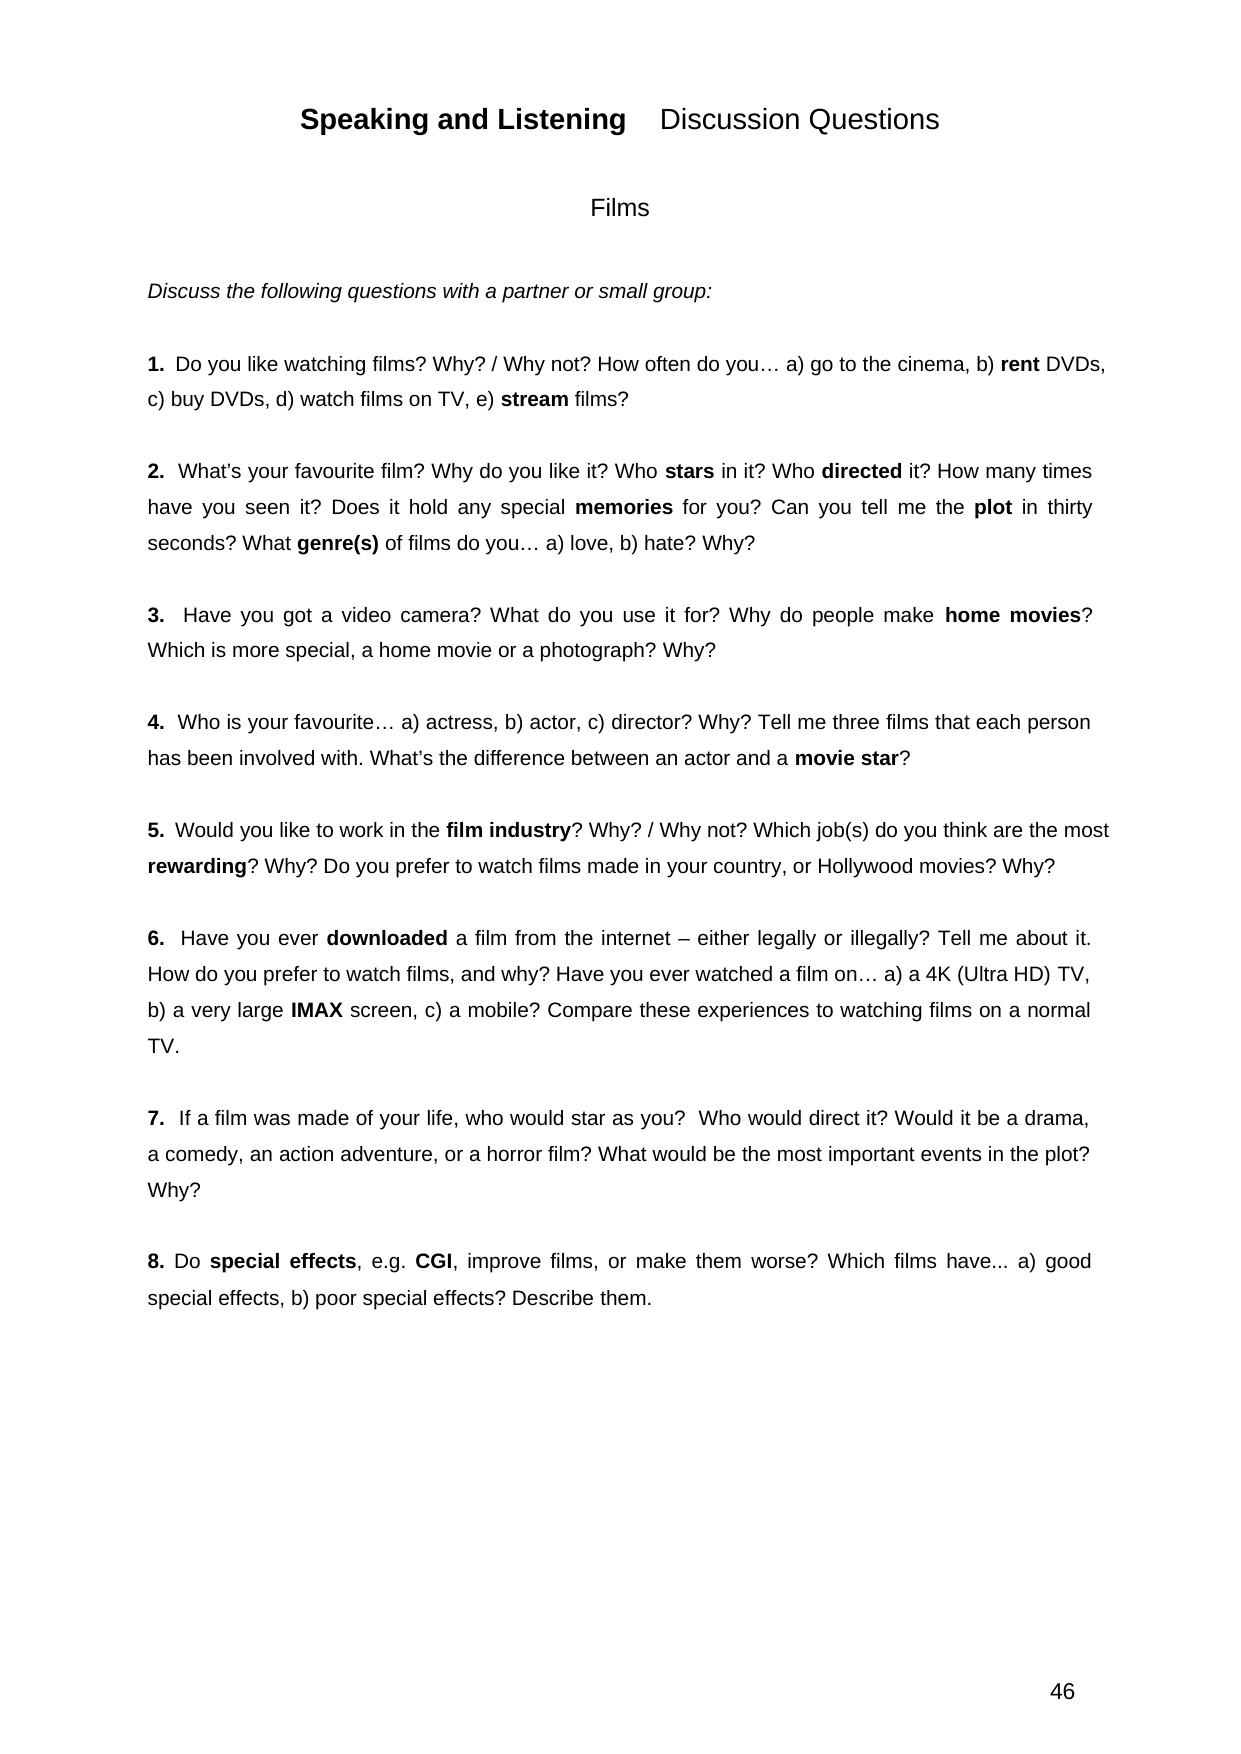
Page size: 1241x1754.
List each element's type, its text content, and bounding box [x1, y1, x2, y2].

subtitle Films [136, 193, 1104, 222]
list Have you ever downloaded a film from the internet – either legally or illegally? Tell me about it. How do you prefer to watch films, and why? Have you ever watched a film on… a) a 4K (Ultra HD) TV, [147, 926, 1093, 986]
list What’s your favourite film? Why do you like it? Who stars in it? Who directed it? How many times have you seen it? Does it hold any special memories for you? Can you tell me the plot in thirty seconds? What genre(s) of films do you… a) love, b) hate? Why? [147, 459, 1093, 555]
text c) buy DVDs, d) watch films on TV, e) stream films? [147, 387, 1109, 411]
list Who is your favourite… a) actress, b) actor, c) director? Why? Tell me three films that each person has been involved with. What’s the difference between an actor and a movie star? [147, 710, 1092, 770]
list Do you like watching films? Why? / Why not? How often do you… a) go to the cinema, b) rent DVDs, [147, 351, 1109, 375]
text b) a very large IMAX screen, c) a mobile? Compare these experiences to watching films on a normal TV. [147, 998, 1092, 1058]
list Would you like to work in the film industry? Why? / Why not? Which job(s) do you think are the most [147, 818, 1109, 842]
text Discuss the following questions with a partner or small group: [147, 279, 1109, 303]
list If a film was made of your life, who would star as you? Who would direct it? Would it be a drama, a comedy, an action adventure, or a horror film? What would be the most important events in the plot? Why? [147, 1106, 1092, 1201]
text rewarding? Why? Do you prefer to watch films made in your country, or Hollywood movies? Why? [147, 854, 1109, 878]
list Do special effects, e.g. CGI, improve films, or make them worse? Which films have... a) good special effects, b) poor special effects? Describe them. [147, 1249, 1092, 1309]
list Have you got a video camera? What do you use it for? Why do people make home movies? Which is more special, a home movie or a photograph? Why? [147, 603, 1093, 662]
